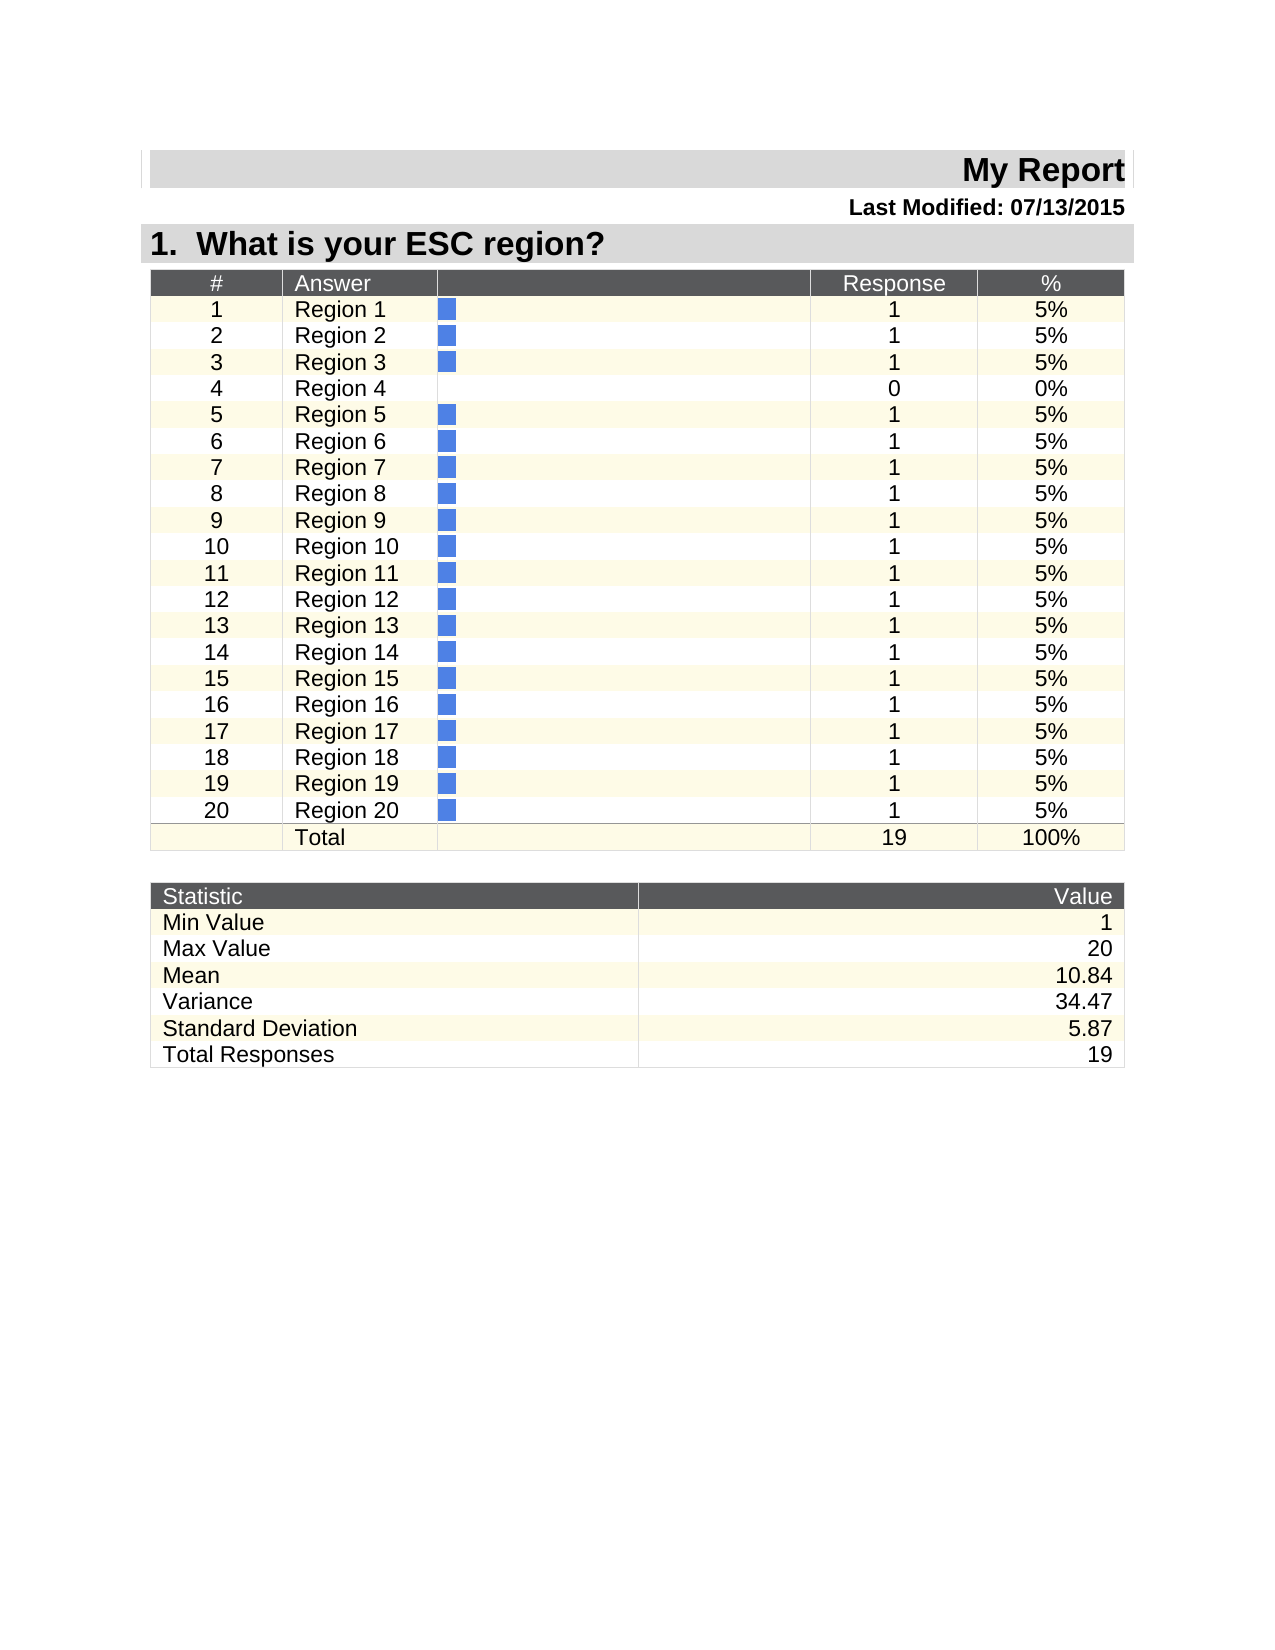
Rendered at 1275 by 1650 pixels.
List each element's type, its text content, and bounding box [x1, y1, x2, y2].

table_cell Region 4 [283, 375, 437, 401]
table_cell 5% [978, 349, 1124, 375]
table_cell 10.84 [639, 962, 1124, 988]
table_cell 12 [151, 586, 282, 612]
table_cell Region 18 [283, 744, 437, 770]
table_cell 1 [811, 560, 977, 586]
table_cell 5 [151, 401, 282, 428]
table_cell 5% [978, 586, 1124, 612]
table_cell 11 [151, 560, 282, 586]
table_cell 5% [978, 480, 1124, 507]
table_cell Region 16 [283, 691, 437, 718]
table_cell 5% [978, 560, 1124, 586]
table_cell 5% [978, 428, 1124, 454]
table_cell 34.47 [639, 988, 1124, 1014]
table_cell Region 2 [283, 322, 437, 349]
table_cell Region 11 [283, 560, 437, 586]
table_cell 17 [151, 718, 282, 744]
table_cell [151, 824, 282, 850]
table_header % [978, 270, 1124, 296]
text 1. What is your ESC region? [142, 224, 1133, 263]
table_cell 1 [811, 349, 977, 375]
table_cell 1 [811, 296, 977, 322]
table_cell Region 9 [283, 507, 437, 533]
table_cell 1 [811, 454, 977, 480]
table_cell 5.87 [639, 1015, 1124, 1041]
table_cell [438, 454, 810, 480]
table_cell Region 3 [283, 349, 437, 375]
table_cell 19 [811, 824, 977, 850]
table_cell 1 [811, 770, 977, 797]
table_cell [438, 296, 810, 322]
table_header [438, 270, 810, 296]
table_cell 19 [639, 1041, 1124, 1067]
table_cell 1 [811, 480, 977, 507]
table_cell Max Value [151, 935, 638, 962]
table_cell Total Responses [151, 1041, 638, 1067]
table_cell Mean [151, 962, 638, 988]
table_cell [438, 401, 810, 428]
table_cell [438, 428, 810, 454]
table_cell [438, 349, 810, 375]
table_cell [438, 797, 810, 823]
table_cell 1 [811, 797, 977, 823]
table_cell 1 [811, 744, 977, 770]
table_cell 5% [978, 296, 1124, 322]
table_cell Min Value [151, 909, 638, 935]
table_cell 1 [811, 612, 977, 638]
table_cell 16 [151, 691, 282, 718]
table_cell Region 17 [283, 718, 437, 744]
table_cell 1 [811, 533, 977, 559]
table_cell [438, 744, 810, 770]
table_cell Region 7 [283, 454, 437, 480]
text Last Modified: 07/13/2015 [150, 194, 1125, 221]
table_cell Standard Deviation [151, 1015, 638, 1041]
table_cell 1 [811, 322, 977, 349]
table_cell 20 [151, 797, 282, 823]
table_cell Region 19 [283, 770, 437, 797]
table_cell Region 13 [283, 612, 437, 638]
table_cell Variance [151, 988, 638, 1014]
table_cell 0% [978, 375, 1124, 401]
table_cell 20 [639, 935, 1124, 962]
table_cell 100% [978, 824, 1124, 850]
table_header # [151, 270, 282, 296]
table_cell 5% [978, 533, 1124, 559]
table_cell 18 [151, 744, 282, 770]
table_cell [438, 691, 810, 718]
table_cell 1 [811, 691, 977, 718]
table_header Answer [283, 270, 437, 296]
table_cell [438, 612, 810, 638]
table_cell 1 [811, 639, 977, 665]
table_cell 5% [978, 665, 1124, 691]
table_cell 1 [811, 665, 977, 691]
table_cell 5% [978, 718, 1124, 744]
table_cell Region 14 [283, 639, 437, 665]
table_cell 5% [978, 639, 1124, 665]
table_cell [438, 718, 810, 744]
table_cell 5% [978, 401, 1124, 428]
table_header Statistic [151, 883, 638, 909]
table_cell 1 [811, 586, 977, 612]
table_cell 5% [978, 612, 1124, 638]
table_cell [438, 480, 810, 507]
table_cell 2 [151, 322, 282, 349]
table_cell Region 12 [283, 586, 437, 612]
table_cell Region 6 [283, 428, 437, 454]
table_cell 1 [639, 909, 1124, 935]
table_cell 0 [811, 375, 977, 401]
table_cell 1 [811, 718, 977, 744]
text My Report [150, 150, 1125, 188]
table_cell 5% [978, 770, 1124, 797]
table_cell [438, 824, 810, 850]
table_cell 19 [151, 770, 282, 797]
table_cell [438, 322, 810, 349]
table_cell 14 [151, 639, 282, 665]
table_cell 6 [151, 428, 282, 454]
table_cell 1 [151, 296, 282, 322]
table_cell [438, 665, 810, 691]
table_cell 9 [151, 507, 282, 533]
table_cell 1 [811, 507, 977, 533]
table_cell [438, 375, 810, 401]
table_cell [438, 507, 810, 533]
table_cell 7 [151, 454, 282, 480]
table_cell Region 1 [283, 296, 437, 322]
table_cell [438, 533, 810, 559]
table_cell 4 [151, 375, 282, 401]
table_cell Region 20 [283, 797, 437, 823]
table_cell [438, 639, 810, 665]
table_header Response [811, 270, 977, 296]
table_cell 8 [151, 480, 282, 507]
table_cell 5% [978, 454, 1124, 480]
table_cell 10 [151, 533, 282, 559]
table_cell 1 [811, 428, 977, 454]
table_cell 1 [811, 401, 977, 428]
table_cell 5% [978, 797, 1124, 823]
table_cell 5% [978, 322, 1124, 349]
table_cell [438, 770, 810, 797]
table_cell Total [283, 824, 437, 850]
table_cell 5% [978, 691, 1124, 718]
table_cell Region 15 [283, 665, 437, 691]
table_header Value [639, 883, 1124, 909]
table_cell 3 [151, 349, 282, 375]
table_cell Region 8 [283, 480, 437, 507]
table_cell Region 10 [283, 533, 437, 559]
table_cell Region 5 [283, 401, 437, 428]
table_cell 5% [978, 507, 1124, 533]
table_cell [438, 560, 810, 586]
table_cell [438, 586, 810, 612]
table_cell 5% [978, 744, 1124, 770]
table_cell 13 [151, 612, 282, 638]
table_cell 15 [151, 665, 282, 691]
